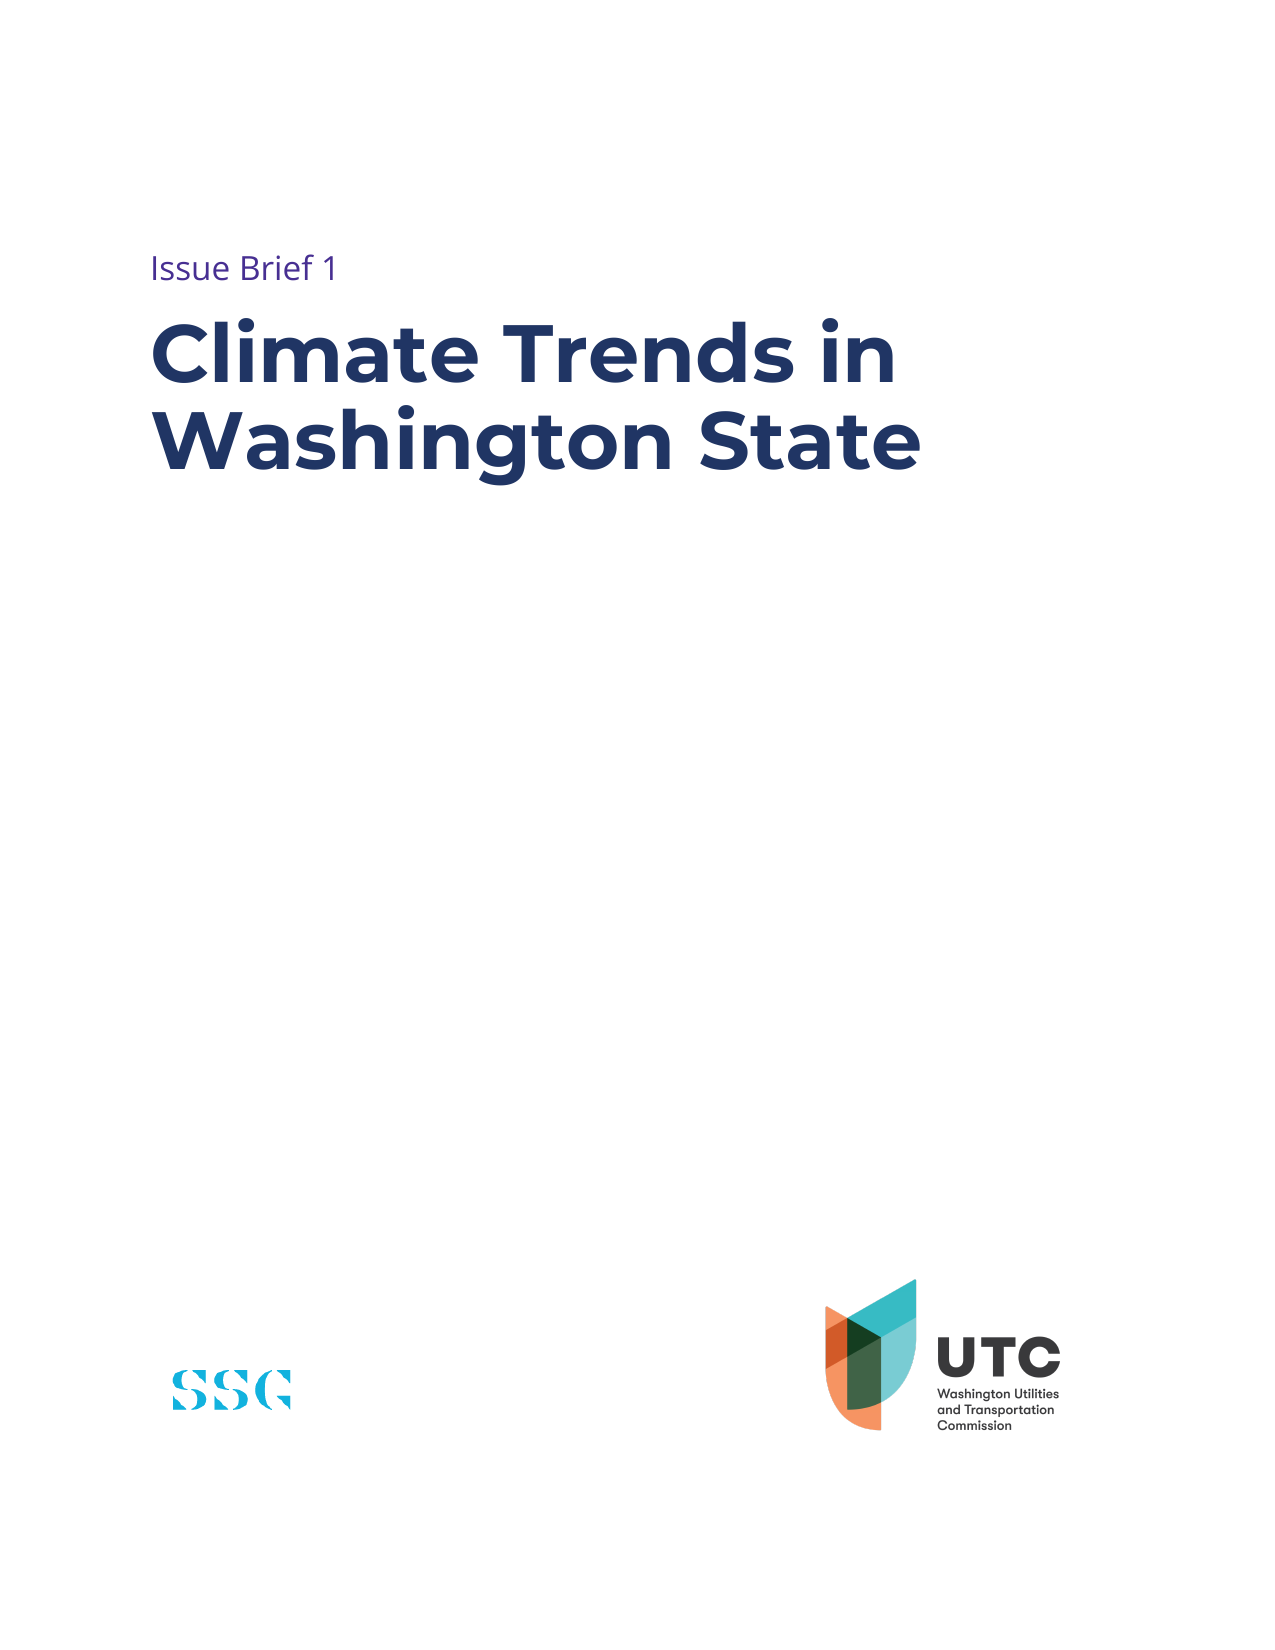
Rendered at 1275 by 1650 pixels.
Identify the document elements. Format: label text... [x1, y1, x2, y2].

picture [168, 1362, 295, 1416]
picture [764, 1238, 1125, 1480]
title Climate Trends in Washington State [150, 309, 1125, 492]
subtitle Issue Brief 1 [150, 243, 1125, 293]
